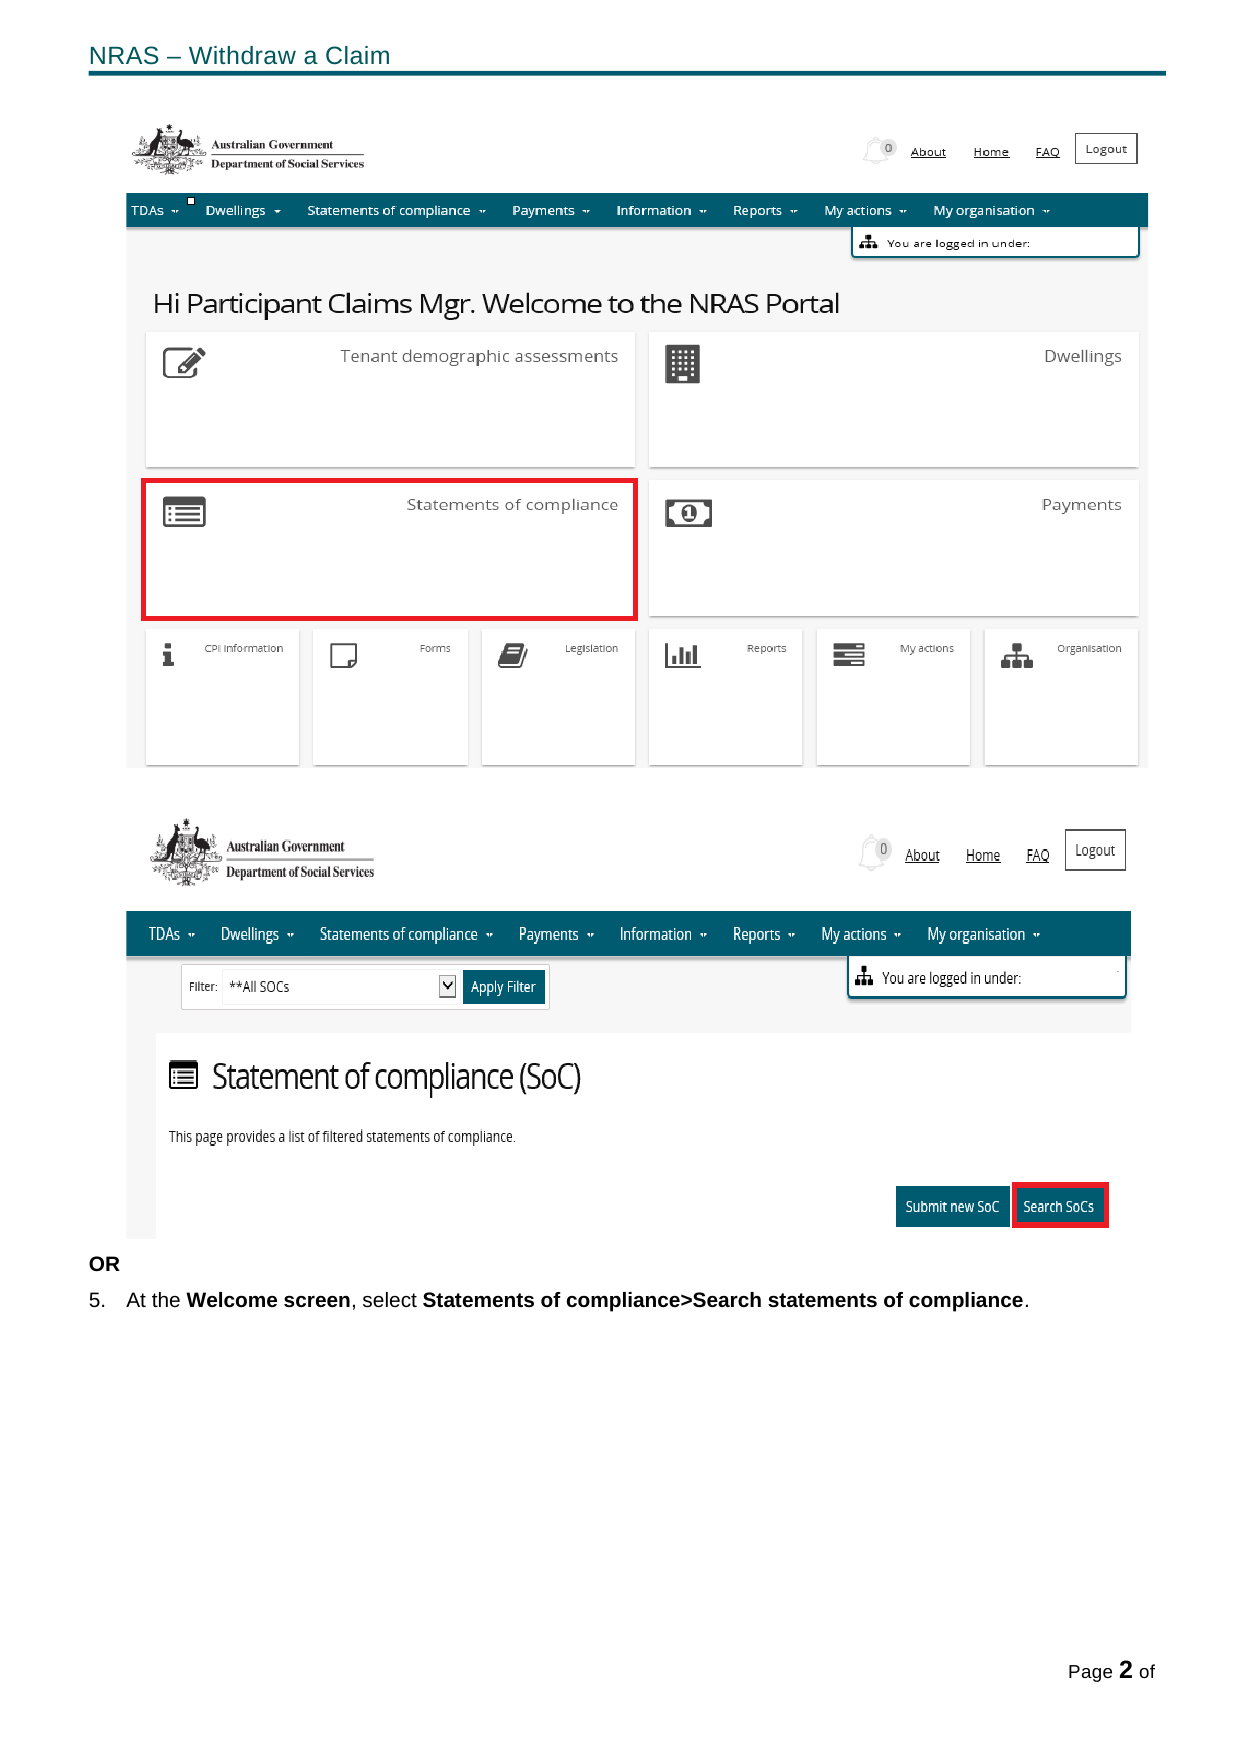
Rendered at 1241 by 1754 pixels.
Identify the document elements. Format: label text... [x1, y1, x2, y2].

list At the Welcome screen, select Statements of compliance>Search statements of compliance. [89, 1288, 1152, 1312]
picture [126, 228, 1149, 768]
picture [854, 228, 1137, 255]
text OR [89, 1252, 1152, 1276]
picture [850, 957, 1124, 995]
picture [126, 816, 1131, 910]
picture [126, 957, 1131, 1239]
picture [126, 115, 1149, 192]
